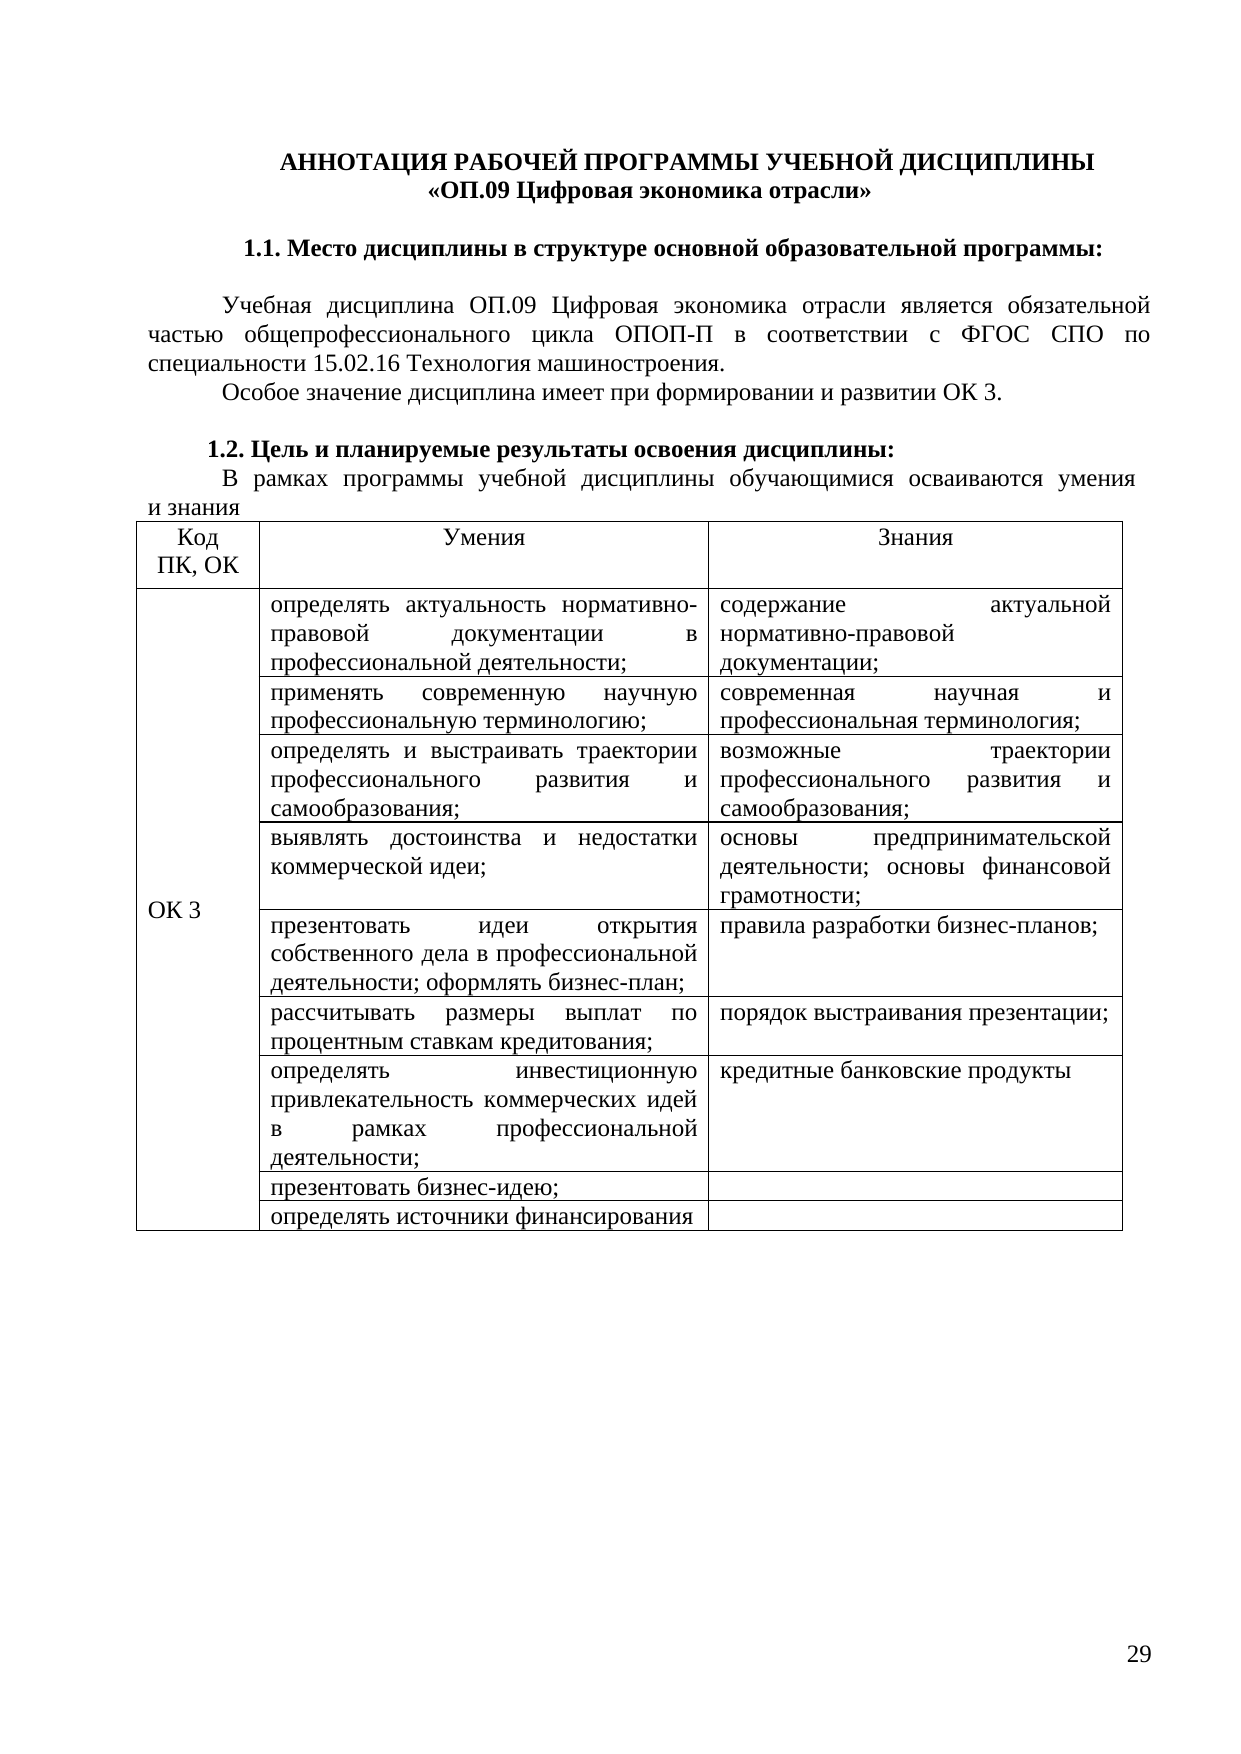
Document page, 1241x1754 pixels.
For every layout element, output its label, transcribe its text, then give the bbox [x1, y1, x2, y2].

text В рамках программы учебной дисциплины обучающимися осваиваются умения и знания [148, 463, 1152, 521]
table_cell определять инвестиционную привлекательность коммерческих идей в рамках профессиональной деятельности; [260, 1056, 708, 1171]
table_cell определять актуальность нормативно-правовой документации в профессиональной деятельности; [260, 589, 708, 676]
table_header Знания [709, 522, 1122, 588]
text 1.2. Цель и планируемые результаты освоения дисциплины: [148, 434, 1152, 463]
table_cell кредитные банковские продукты [709, 1056, 1122, 1171]
table_cell презентовать бизнес-идею; [260, 1172, 708, 1200]
text АННОТАЦИЯ РАБОЧЕЙ ПРОГРАММЫ УЧЕБНОЙ ДИСЦИПЛИНЫ [223, 147, 1152, 176]
table_cell [709, 1172, 1122, 1200]
text 1.1. Место дисциплины в структуре основной образовательной программы: [148, 233, 1152, 262]
table_cell возможные траектории профессионального развития и самообразования; [709, 735, 1122, 821]
table_cell современная научная и профессиональная терминология; [709, 677, 1122, 734]
table_cell определять и выстраивать траектории профессионального развития и самообразования; [260, 735, 708, 821]
table_cell применять современную научную профессиональную терминологию; [260, 677, 708, 734]
text Особое значение дисциплина имеет при формировании и развитии ОК 3. [148, 377, 1152, 406]
table_cell правила разработки бизнес-планов; [709, 910, 1122, 996]
table_cell выявлять достоинства и недостатки коммерческой идеи; [260, 823, 708, 909]
table_cell содержание актуальной нормативно-правовой документации; [709, 589, 1122, 676]
table_cell рассчитывать размеры выплат по процентным ставкам кредитования; [260, 997, 708, 1054]
table_header Код ПК, ОК [137, 522, 259, 588]
table_cell ОК 3 [137, 589, 259, 1230]
table_cell определять источники финансирования [260, 1201, 708, 1230]
table_header Умения [260, 522, 708, 588]
table_cell основы предпринимательской деятельности; основы финансовой грамотности; [709, 823, 1122, 909]
table_cell [709, 1201, 1122, 1230]
text «ОП.09 Цифровая экономика отрасли» [148, 176, 1152, 204]
table_cell порядок выстраивания презентации; [709, 997, 1122, 1054]
table_cell презентовать идеи открытия собственного дела в профессиональной деятельности; оформлять бизнес-план; [260, 910, 708, 996]
text Учебная дисциплина ОП.09 Цифровая экономика отрасли является обязательной частью общепрофессионального цикла ОПОП-П в соответствии с ФГОС СПО по специальности 15.02.16 Технология машиностроения. [148, 291, 1152, 377]
